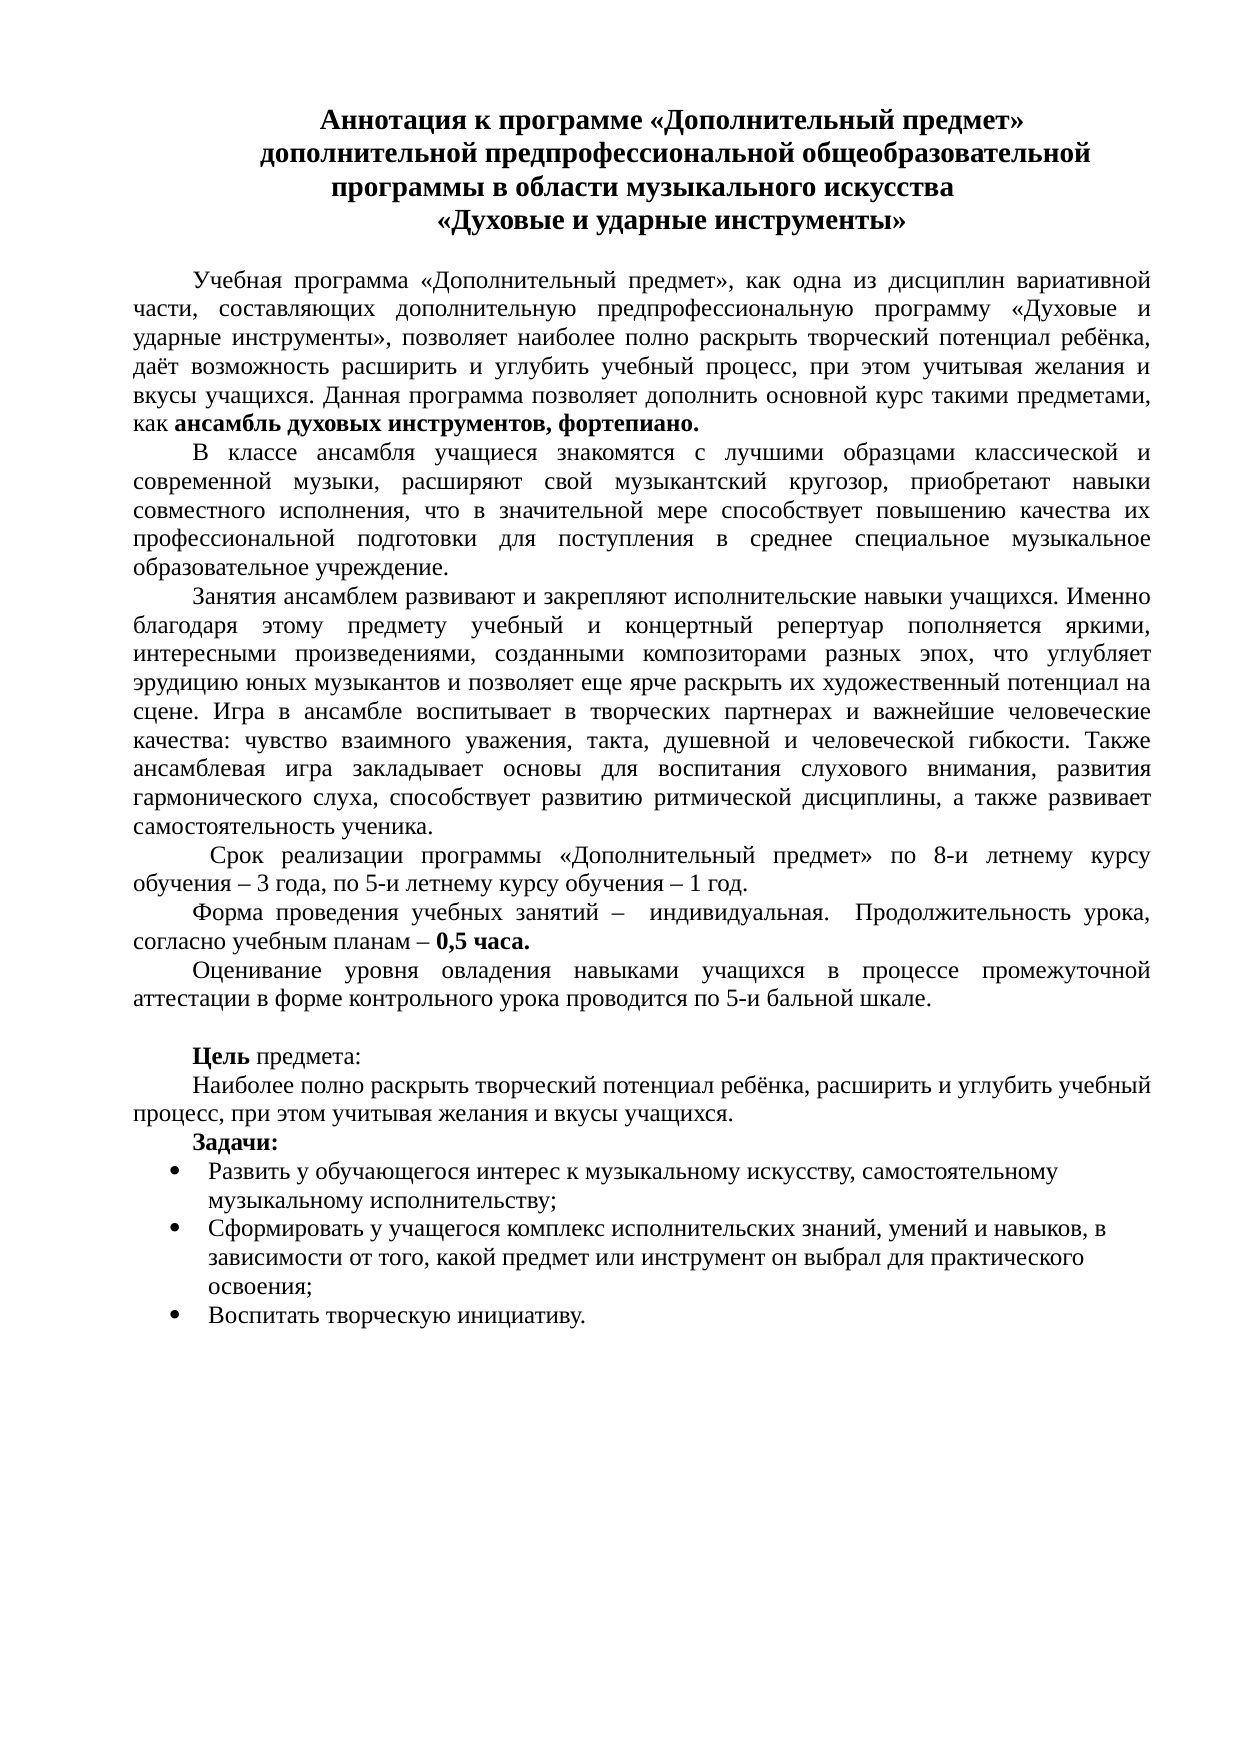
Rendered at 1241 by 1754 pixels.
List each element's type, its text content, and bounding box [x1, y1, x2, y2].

text Форма проведения учебных занятий – индивидуальная. Продолжительность урока, согласно учебным планам – 0,5 часа. [133, 897, 1152, 955]
text Наиболее полно раскрыть творческий потенциал ребёнка, расширить и углубить учебный процесс, при этом учитывая желания и вкусы учащихся. [133, 1070, 1152, 1127]
text Занятия ансамблем развивают и закрепляют исполнительские навыки учащихся. Именно благодаря этому предмету учебный и концертный репертуар пополняется яркими, интересными произведениями, созданными композиторами разных эпох, что углубляет эрудицию юных музыкантов и позволяет еще ярче раскрыть их художественный потенциал на сцене. Игра в ансамбле воспитывает в творческих партнерах и важнейшие человеческие качества: чувство взаимного уважения, такта, душевной и человеческой гибкости. Также ансамблевая игра закладывает основы для воспитания слухового внимания, развития гармонического слуха, способствует развитию ритмической дисциплины, а также развивает самостоятельность ученика. [133, 581, 1152, 840]
text Цель предмета: [133, 1041, 1152, 1070]
text Задачи: [192, 1127, 1152, 1156]
text дополнительной предпрофессиональной общеобразовательной программы в области музыкального искусства «Духовые и ударные инструменты» [133, 135, 1152, 236]
text Срок реализации программы «Дополнительный предмет» по 8-и летнему курсу обучения – 3 года, по 5-и летнему курсу обучения – 1 год. [133, 840, 1152, 897]
text В классе ансамбля учащиеся знакомятся с лучшими образцами классической и современной музыки, расширяют свой музыкантский кругозор, приобретают навыки совместного исполнения, что в значительной мере способствует повышению качества их профессиональной подготовки для поступления в среднее специальное музыкальное образовательное учреждение. [133, 437, 1152, 581]
text Аннотация к программе «Дополнительный предмет» [133, 102, 1152, 135]
list Воспитать творческую инициативу. [170, 1300, 1152, 1328]
list Сформировать у учащегося комплекс исполнительских знаний, умений и навыков, в зависимости от того, какой предмет или инструмент он выбрал для практического освоения; [170, 1213, 1152, 1300]
text Учебная программа «Дополнительный предмет», как одна из дисциплин вариативной части, составляющих дополнительную предпрофессиональную программу «Духовые и ударные инструменты», позволяет наиболее полно раскрыть творческий потенциал ребёнка, даёт возможность расширить и углубить учебный процесс, при этом учитывая желания и вкусы учащихся. Данная программа позволяет дополнить основной курс такими предметами, как ансамбль духовых инструментов, фортепиано. [133, 265, 1152, 437]
text Оценивание уровня овладения навыками учащихся в процессе промежуточной аттестации в форме контрольного урока проводится по 5-и бальной шкале. [133, 955, 1152, 1012]
list Развить у обучающегося интерес к музыкальному искусству, самостоятельному музыкальному исполнительству; [170, 1156, 1152, 1213]
